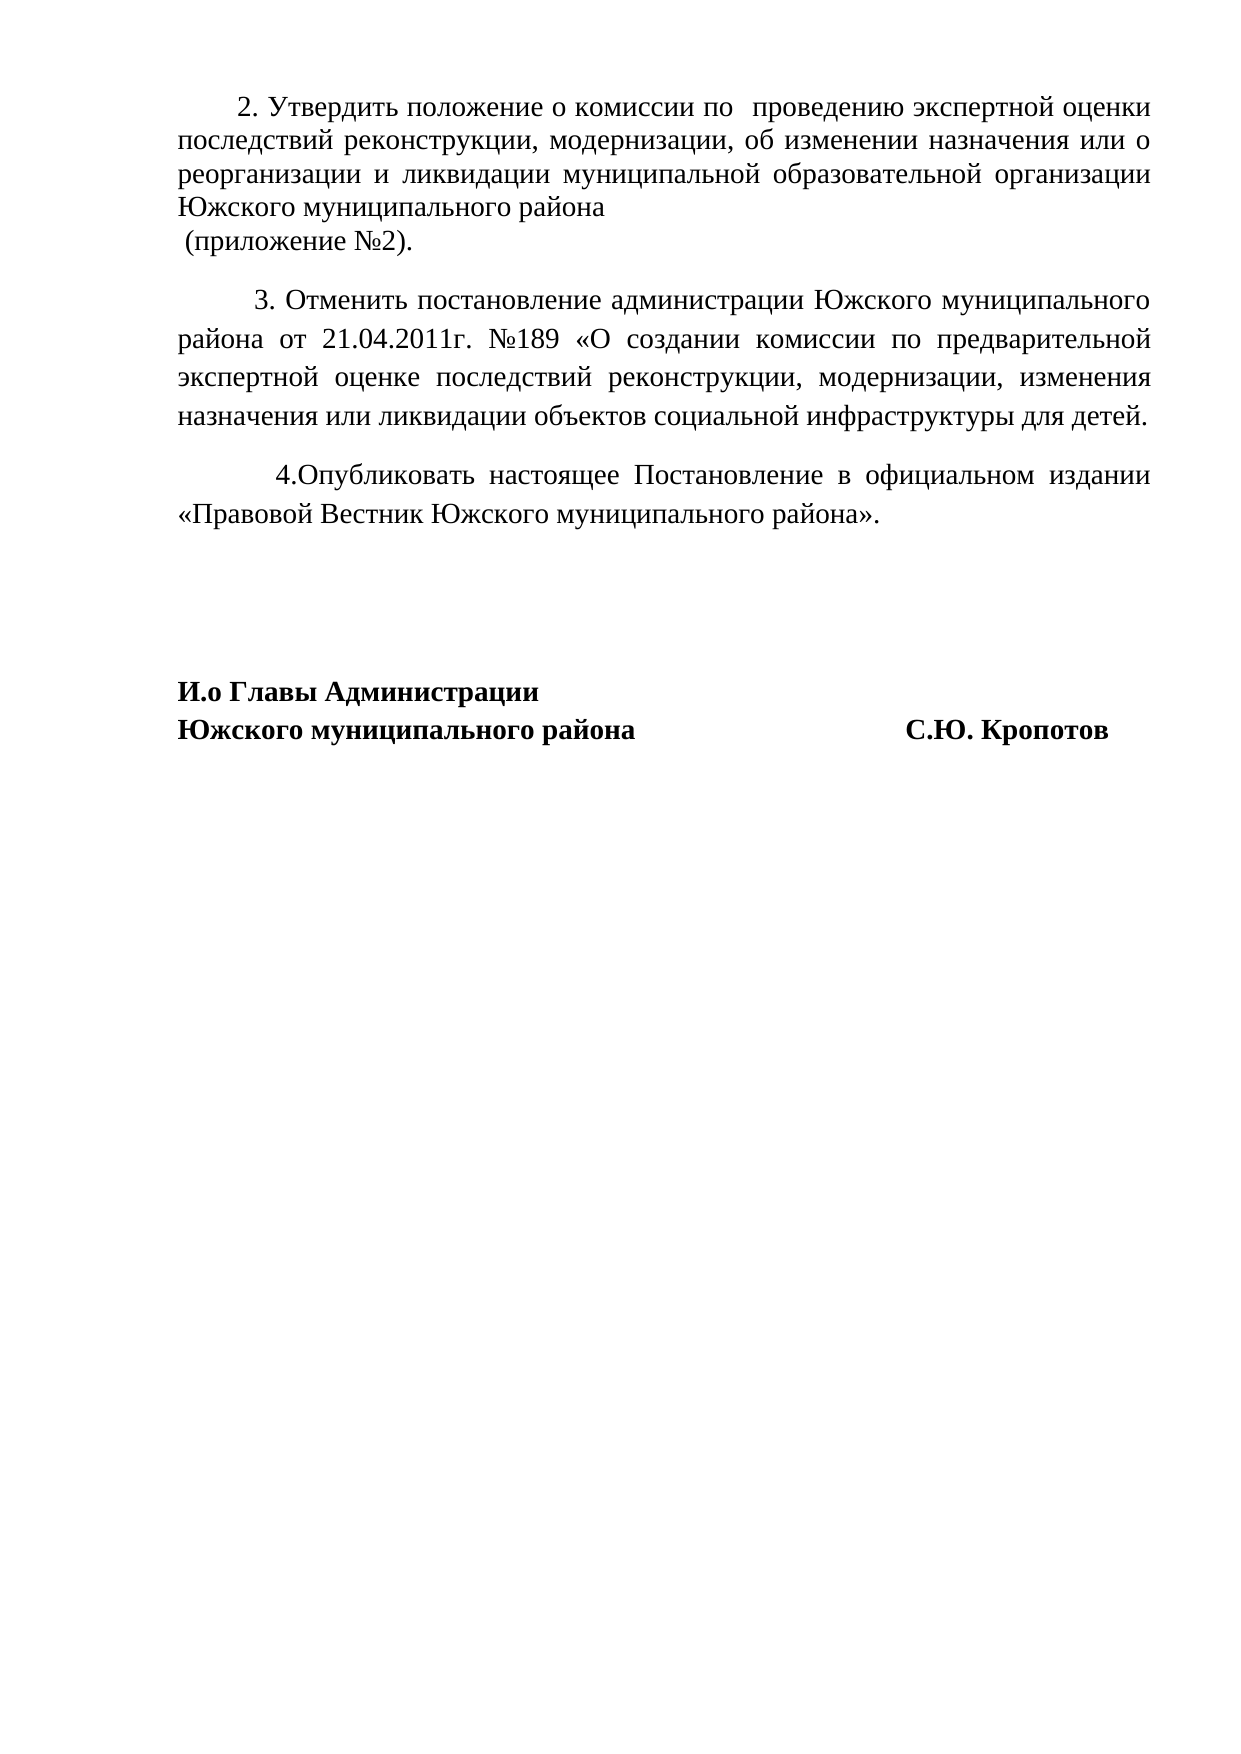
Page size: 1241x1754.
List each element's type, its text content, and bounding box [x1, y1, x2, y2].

text Южского муниципального района С.Ю. Кропотов [177, 712, 1152, 746]
text 2. Утвердить положение о комиссии по проведению экспертной оценки последствий реконструкции, модернизации, об изменении назначения или о реорганизации и ликвидации муниципальной образовательной организации Южского муниципального района [177, 89, 1152, 223]
text 3. Отменить постановление администрации Южского муниципального района от 21.04.2011г. №189 «О создании комиссии по предварительной экспертной оценке последствий реконструкции, модернизации, изменения назначения или ликвидации объектов социальной инфраструктуры для детей. [177, 282, 1152, 431]
text (приложение №2). [177, 223, 1152, 256]
text 4.Опубликовать настоящее Постановление в официальном издании «Правовой Вестник Южского муниципального района». [177, 457, 1152, 529]
text И.о Главы Администрации [177, 674, 1152, 707]
